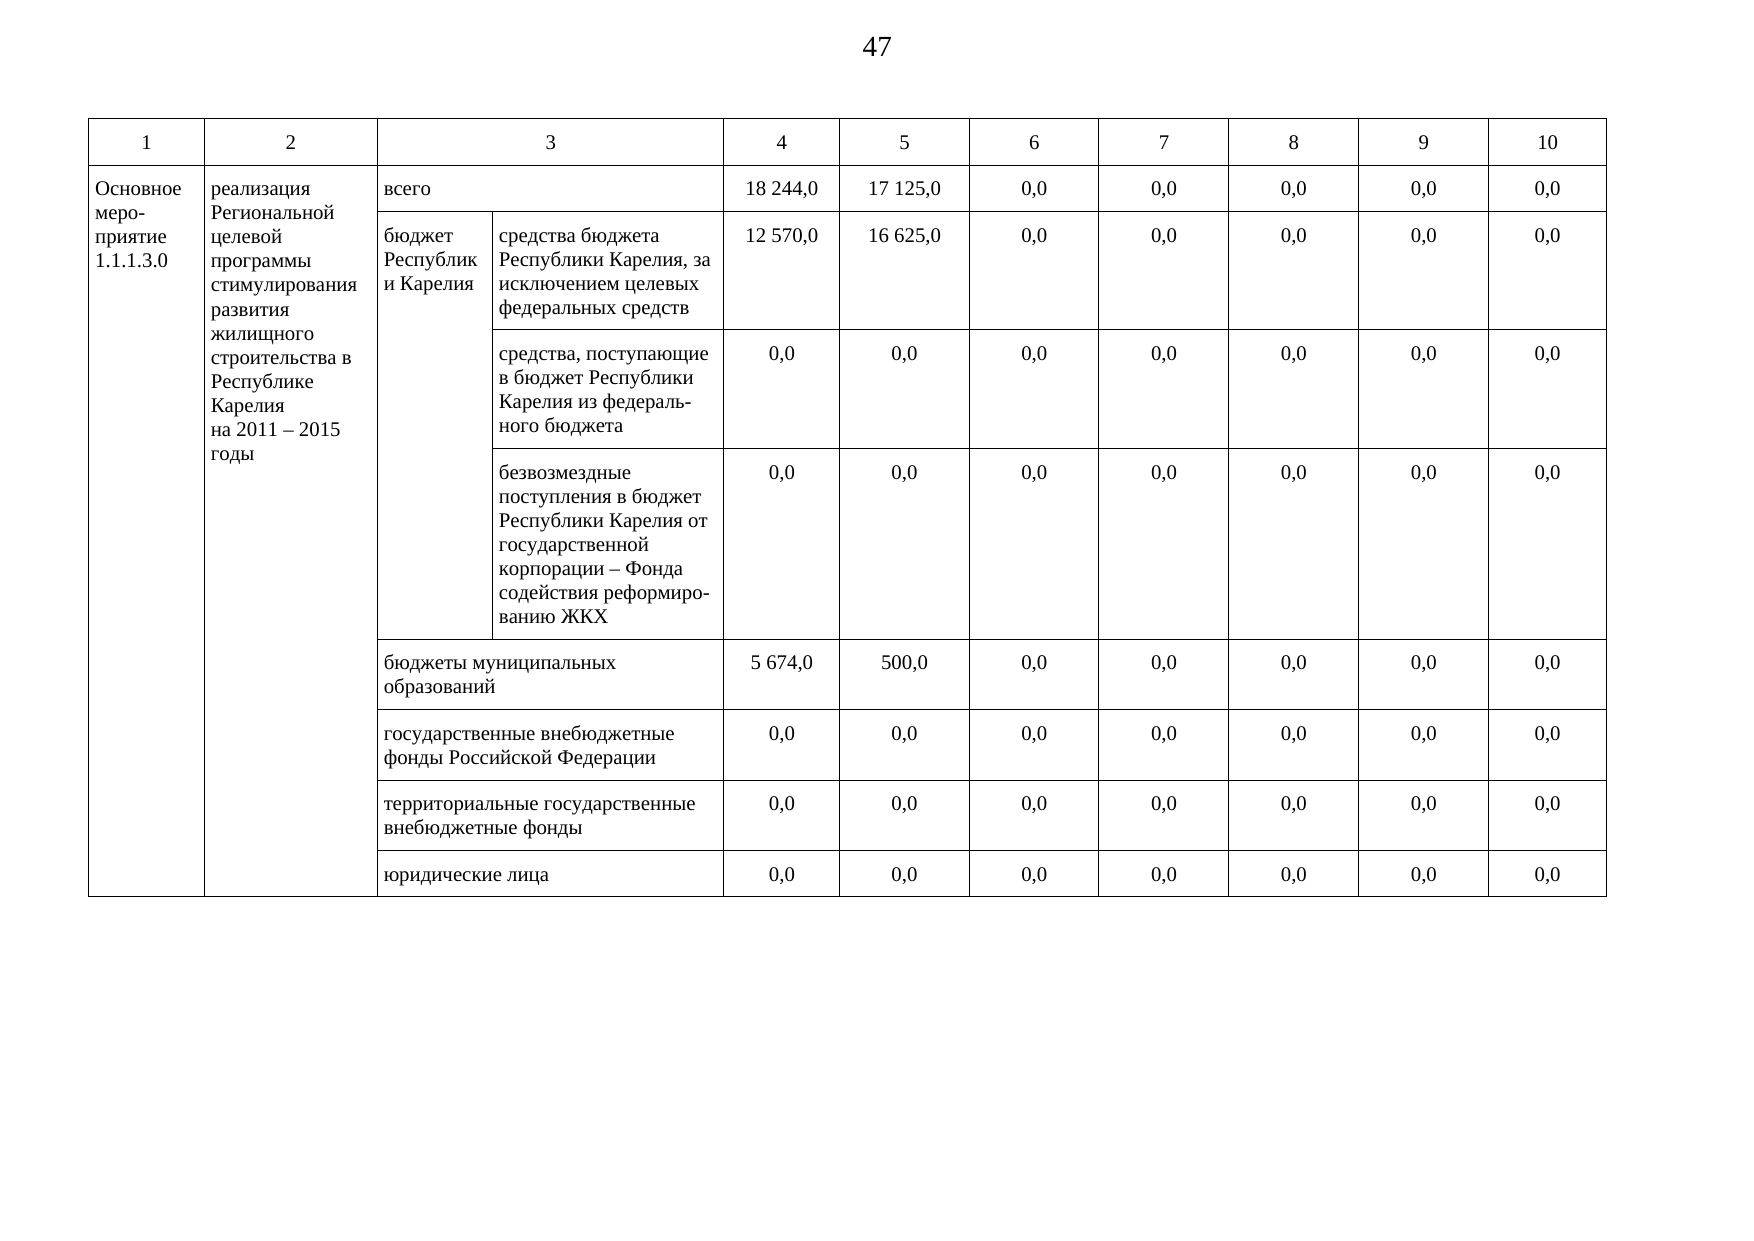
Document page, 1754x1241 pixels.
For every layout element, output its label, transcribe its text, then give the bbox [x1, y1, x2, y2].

table_cell безвозмездные поступления в бюджет Республики Карелия от государственной корпорации – Фонда содействия реформиро-ванию ЖКХ [493, 449, 723, 639]
table_cell средства, поступающие в бюджет Республики Карелия из федераль-ного бюджета [493, 330, 723, 448]
table_cell 17 125,0 [840, 166, 969, 211]
table_cell 0,0 [1359, 781, 1488, 850]
table_cell 500,0 [840, 640, 969, 709]
table_cell 0,0 [970, 212, 1098, 329]
table_cell 0,0 [1489, 710, 1606, 779]
table_cell 0,0 [970, 449, 1098, 639]
table_cell 0,0 [1489, 449, 1606, 639]
table_cell 0,0 [1229, 710, 1358, 779]
table_cell Основное меро-приятие 1.1.1.3.0 [89, 166, 204, 896]
table_cell 0,0 [1489, 851, 1606, 896]
table_cell 0,0 [1359, 449, 1488, 639]
table_cell 0,0 [1489, 166, 1606, 211]
table_cell 0,0 [1359, 640, 1488, 709]
table_cell 0,0 [1359, 212, 1488, 329]
table_cell 0,0 [1099, 449, 1228, 639]
table_cell 0,0 [840, 449, 969, 639]
table_cell бюджеты муниципальных образований [378, 640, 723, 709]
table_header 9 [1359, 119, 1488, 164]
table_cell 12 570,0 [724, 212, 839, 329]
table_cell 0,0 [724, 781, 839, 850]
table_cell 0,0 [1099, 212, 1228, 329]
table_cell 0,0 [1229, 212, 1358, 329]
table_cell 0,0 [724, 449, 839, 639]
table_cell бюджет Республики Карелия [378, 212, 492, 639]
table_cell 0,0 [1229, 851, 1358, 896]
table_cell 0,0 [1489, 781, 1606, 850]
table_cell 0,0 [970, 330, 1098, 448]
table_cell 0,0 [1359, 851, 1488, 896]
table_cell 0,0 [840, 781, 969, 850]
table_cell 0,0 [724, 851, 839, 896]
table_cell 5 674,0 [724, 640, 839, 709]
table_cell 0,0 [1229, 449, 1358, 639]
table_cell 0,0 [1099, 851, 1228, 896]
table_header 6 [970, 119, 1098, 164]
table_cell 0,0 [1489, 330, 1606, 448]
table_cell 0,0 [1099, 710, 1228, 779]
table_cell 18 244,0 [724, 166, 839, 211]
table_cell государственные внебюджетные фонды Российской Федерации [378, 710, 723, 779]
table_cell 0,0 [1229, 330, 1358, 448]
table_header 5 [840, 119, 969, 164]
table_cell 0,0 [1489, 640, 1606, 709]
table_cell 0,0 [1359, 330, 1488, 448]
table_header 1 [89, 119, 204, 164]
table_cell территориальные государственные внебюджетные фонды [378, 781, 723, 850]
table_cell 0,0 [970, 166, 1098, 211]
table_cell юридические лица [378, 851, 723, 896]
table_cell средства бюджета Республики Карелия, за исключением целевых федеральных средств [493, 212, 723, 329]
table_cell 0,0 [1099, 781, 1228, 850]
table_cell 0,0 [1489, 212, 1606, 329]
table_header 3 [378, 119, 723, 164]
table_cell 0,0 [1099, 640, 1228, 709]
table_cell 0,0 [1229, 640, 1358, 709]
table_cell 0,0 [1229, 166, 1358, 211]
table_header 7 [1099, 119, 1228, 164]
table_cell 0,0 [724, 330, 839, 448]
table_cell 0,0 [1359, 710, 1488, 779]
table_cell 0,0 [1099, 330, 1228, 448]
table_cell 0,0 [970, 781, 1098, 850]
table_cell реализация Региональной целевой программы стимулирования развития жилищного строительства в Республике Карелия на 2011 – 2015 годы [205, 166, 377, 896]
table_cell 16 625,0 [840, 212, 969, 329]
table_header 8 [1229, 119, 1358, 164]
table_cell всего [378, 166, 723, 211]
table_cell 0,0 [970, 710, 1098, 779]
table_header 10 [1489, 119, 1606, 164]
table_cell 0,0 [970, 640, 1098, 709]
table_cell 0,0 [724, 710, 839, 779]
table_cell 0,0 [1359, 166, 1488, 211]
table_cell 0,0 [840, 851, 969, 896]
table_header 2 [205, 119, 377, 164]
table_cell 0,0 [970, 851, 1098, 896]
table_header 4 [724, 119, 839, 164]
table_cell 0,0 [840, 710, 969, 779]
table_cell 0,0 [1229, 781, 1358, 850]
table_cell 0,0 [1099, 166, 1228, 211]
table_cell 0,0 [840, 330, 969, 448]
